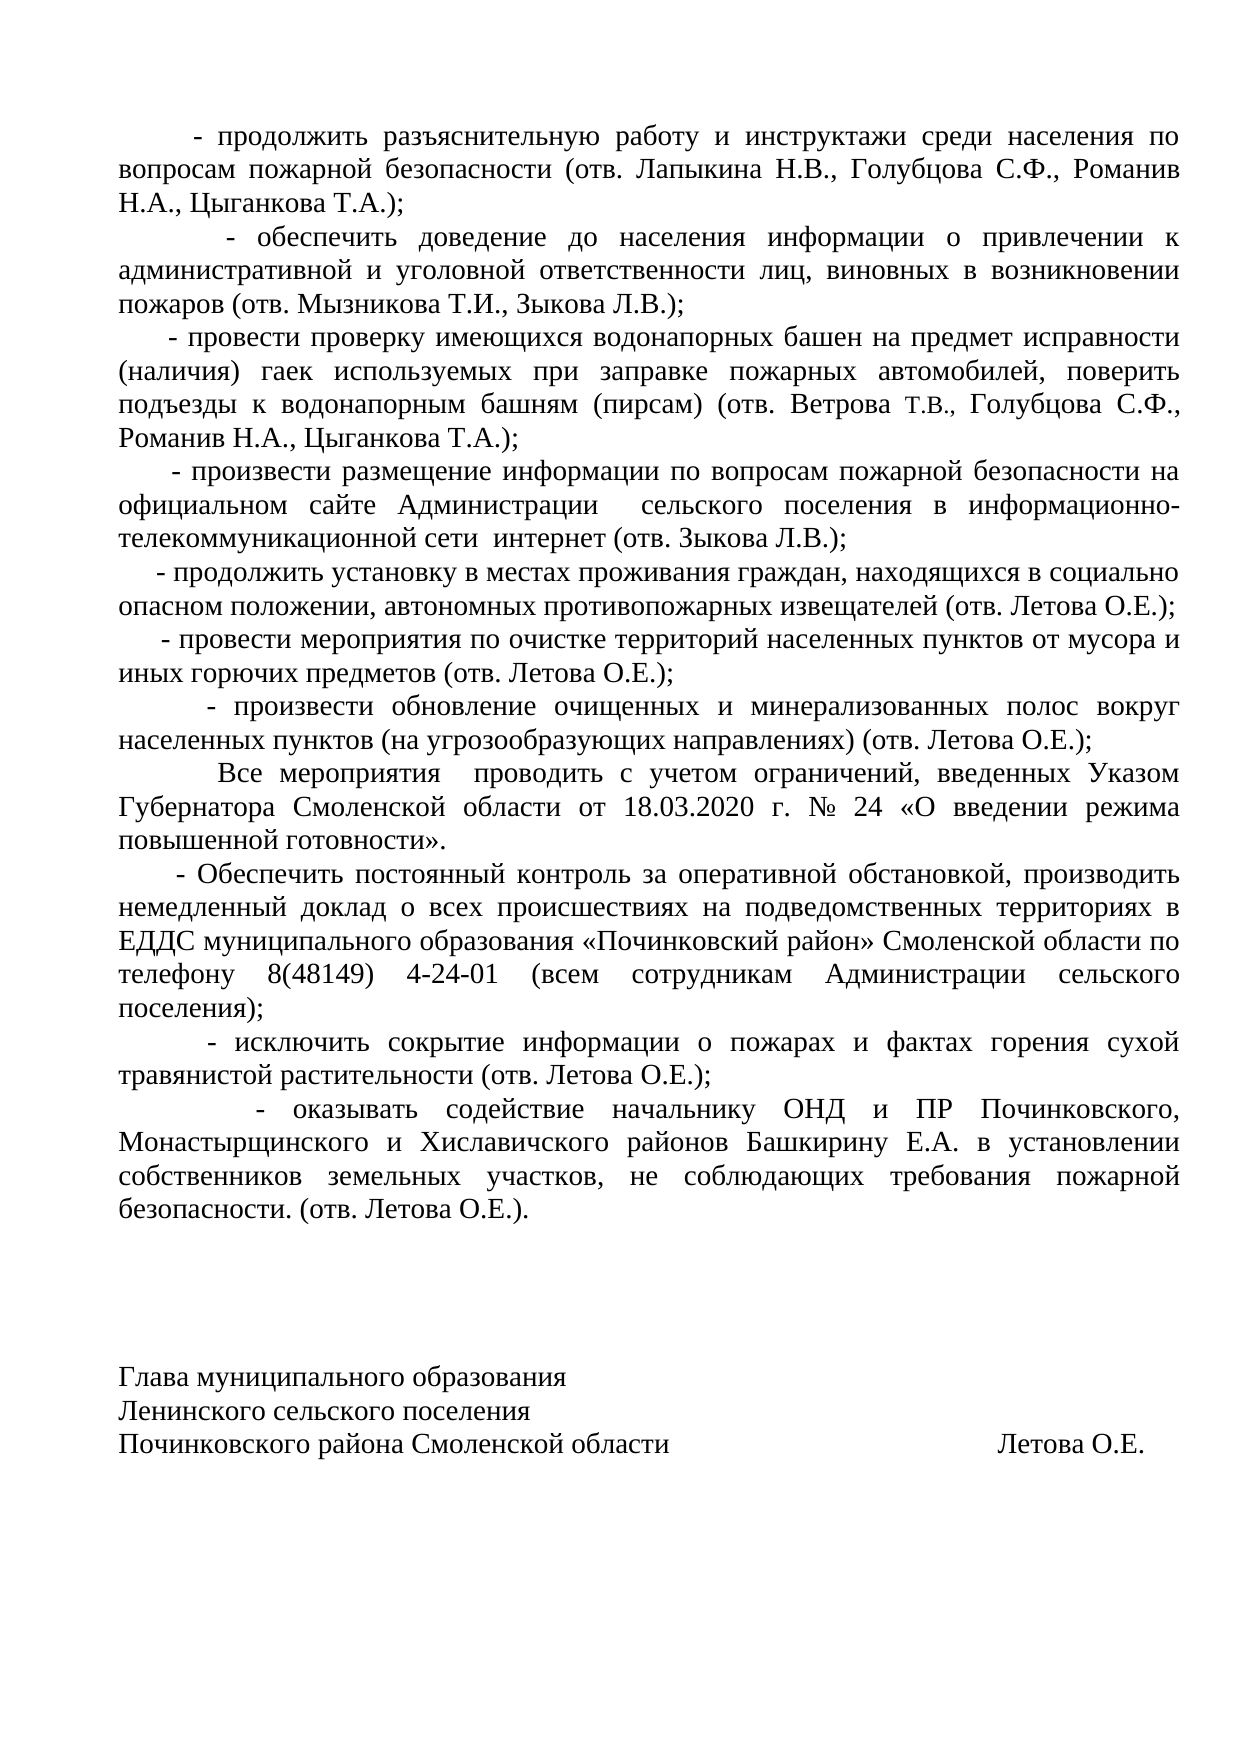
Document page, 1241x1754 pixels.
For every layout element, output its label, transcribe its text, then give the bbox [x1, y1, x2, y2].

text - продолжить разъяснительную работу и инструктажи среди населения по вопросам пожарной безопасности (отв. Лапыкина Н.В., Голубцова С.Ф., Романив Н.А., Цыганкова Т.А.); [118, 118, 1181, 219]
text - исключить сокрытие информации о пожарах и фактах горения сухой травянистой растительности (отв. Летова О.Е.); [118, 1024, 1181, 1091]
text - Обеспечить постоянный контроль за оперативной обстановкой, производить немедленный доклад о всех происшествиях на подведомственных территориях в ЕДДС муниципального образования «Починковский район» Смоленской области по телефону 8(48149) 4-24-01 (всем сотрудникам Администрации сельского поселения); [118, 856, 1181, 1024]
text - продолжить установку в местах проживания граждан, находящихся в социально опасном положении, автономных противопожарных извещателей (отв. Летова О.Е.); [118, 554, 1181, 621]
text - оказывать содействие начальнику ОНД и ПР Починковского, Монастырщинского и Хиславичского районов Башкирину Е.А. в установлении собственников земельных участков, не соблюдающих требования пожарной безопасности. (отв. Летова О.Е.). [118, 1091, 1181, 1225]
text - произвести размещение информации по вопросам пожарной безопасности на официальном сайте Администрации сельского поселения в информационно-телекоммуникационной сети интернет (отв. Зыкова Л.В.); [118, 453, 1181, 554]
text Все мероприятия проводить с учетом ограничений, введенных Указом Губернатора Смоленской области от 18.03.2020 г. № 24 «О введении режима повышенной готовности». [118, 755, 1181, 856]
text Починковского района Смоленской области Летова О.Е. [118, 1426, 1181, 1460]
text - провести проверку имеющихся водонапорных башен на предмет исправности (наличия) гаек используемых при заправке пожарных автомобилей, поверить подъезды к водонапорным башням (пирсам) (отв. Ветрова Т.В., Голубцова С.Ф., Романив Н.А., Цыганкова Т.А.); [118, 319, 1181, 453]
text - произвести обновление очищенных и минерализованных полос вокруг населенных пунктов (на угрозообразующих направлениях) (отв. Летова О.Е.); [118, 688, 1181, 755]
text - обеспечить доведение до населения информации о привлечении к административной и уголовной ответственности лиц, виновных в возникновении пожаров (отв. Мызникова Т.И., Зыкова Л.В.); [118, 219, 1181, 319]
text Ленинского сельского поселения [118, 1393, 1181, 1426]
text Глава муниципального образования [118, 1359, 1181, 1393]
text - провести мероприятия по очистке территорий населенных пунктов от мусора и иных горючих предметов (отв. Летова О.Е.); [118, 621, 1181, 688]
